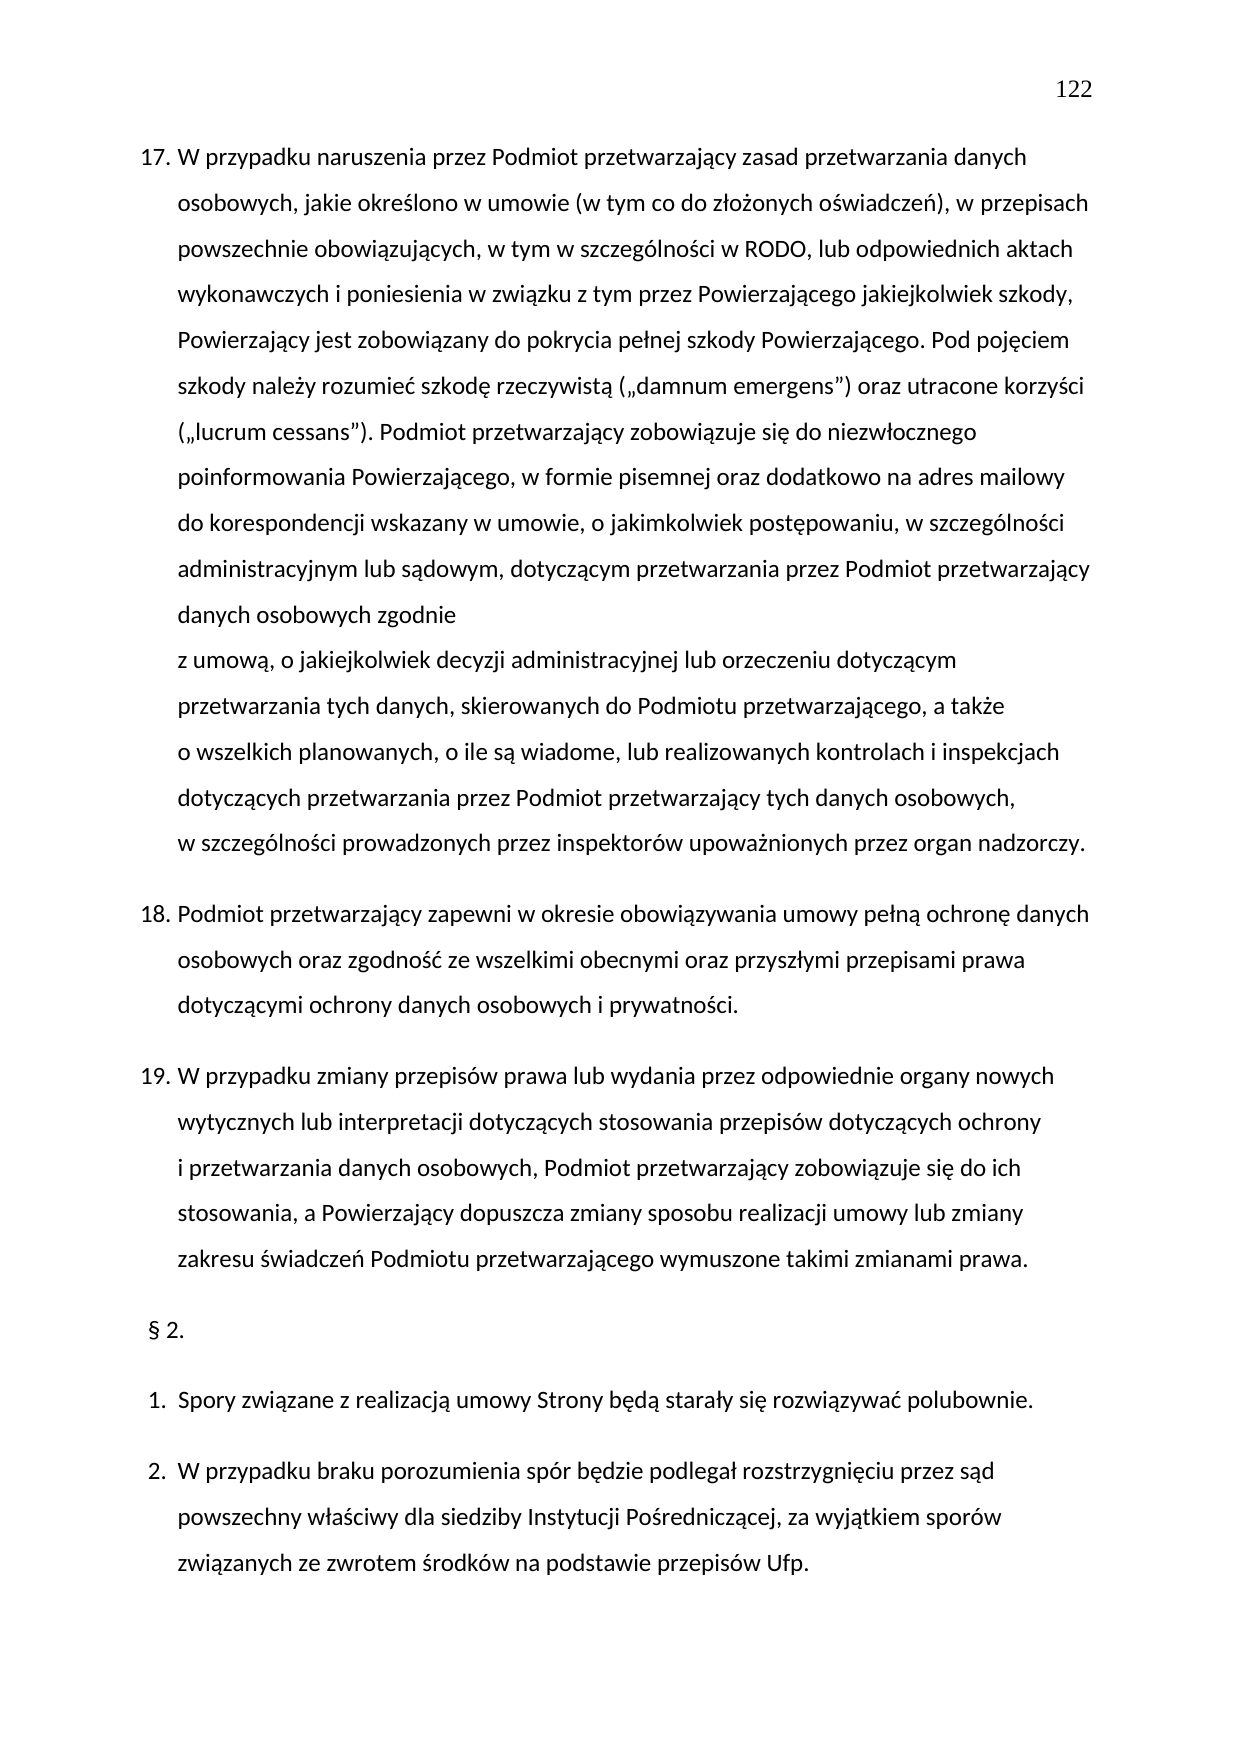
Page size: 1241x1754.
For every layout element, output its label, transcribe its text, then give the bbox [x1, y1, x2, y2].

list W przypadku zmiany przepisów prawa lub wydania przez odpowiednie organy nowych wytycznych lub interpretacji dotyczących stosowania przepisów dotyczących ochrony i przetwarzania danych osobowych, Podmiot przetwarzający zobowiązuje się do ich stosowania, a Powierzający dopuszcza zmiany sposobu realizacji umowy lub zmiany zakresu świadczeń Podmiotu przetwarzającego wymuszone takimi zmianami prawa. [140, 1060, 1092, 1274]
list W przypadku naruszenia przez Podmiot przetwarzający zasad przetwarzania danych osobowych, jakie określono w umowie (w tym co do złożonych oświadczeń), w przepisach powszechnie obowiązujących, w tym w szczególności w RODO, lub odpowiednich aktach wykonawczych i poniesienia w związku z tym przez Powierzającego jakiejkolwiek szkody, Powierzający jest zobowiązany do pokrycia pełnej szkody Powierzającego. Pod pojęciem szkody należy rozumieć szkodę rzeczywistą („damnum emergens”) oraz utracone korzyści („lucrum cessans”). Podmiot przetwarzający zobowiązuje się do niezwłocznego poinformowania Powierzającego, w formie pisemnej oraz dodatkowo na adres mailowy do korespondencji wskazany w umowie, o jakimkolwiek postępowaniu, w szczególności administracyjnym lub sądowym, dotyczącym przetwarzania przez Podmiot przetwarzający danych osobowych zgodnie z umową, o jakiejkolwiek decyzji administracyjnej lub orzeczeniu dotyczącym przetwarzania tych danych, skierowanych do Podmiotu przetwarzającego, a także o wszelkich planowanych, o ile są wiadome, lub realizowanych kontrolach i inspekcjach dotyczących przetwarzania przez Podmiot przetwarzający tych danych osobowych, w szczególności prowadzonych przez inspektorów upoważnionych przez organ nadzorczy. [140, 141, 1092, 858]
text 1. Spory związane z realizacją umowy Strony będą starały się rozwiązywać polubownie. [148, 1385, 1092, 1415]
text 2. W przypadku braku porozumienia spór będzie podlegał rozstrzygnięciu przez sąd powszechny właściwy dla siedziby Instytucji Pośredniczącej, za wyjątkiem sporów związanych ze zwrotem środków na podstawie przepisów Ufp. [148, 1455, 1092, 1577]
list Podmiot przetwarzający zapewni w okresie obowiązywania umowy pełną ochronę danych osobowych oraz zgodność ze wszelkimi obecnymi oraz przyszłymi przepisami prawa dotyczącymi ochrony danych osobowych i prywatności. [140, 898, 1092, 1020]
text § 2. [148, 1314, 1092, 1344]
